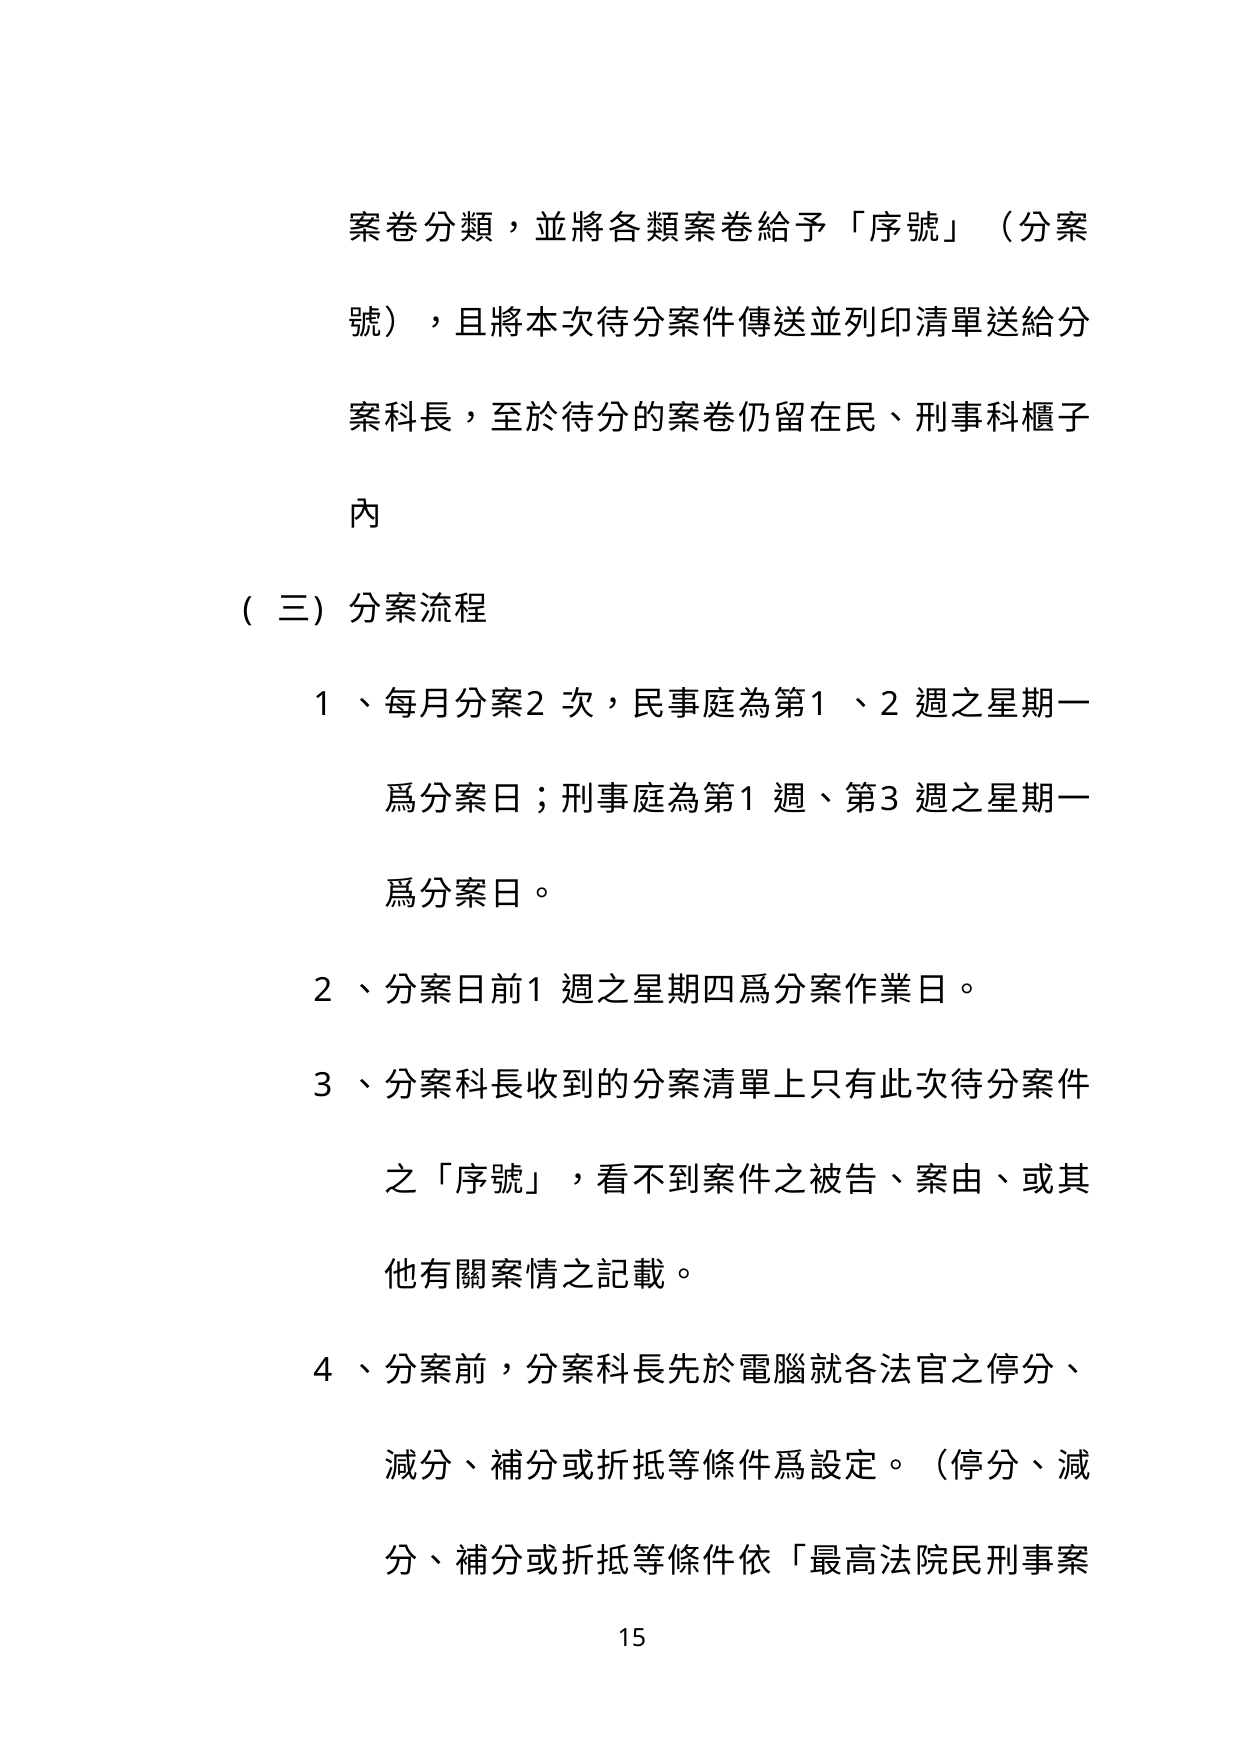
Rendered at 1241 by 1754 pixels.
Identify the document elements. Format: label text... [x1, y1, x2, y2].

subtitle 分案前，分案科長先於電腦就各法官之停分、減分、補分或折抵等條件爲設定。（停分、減分、補分或折抵等條件依「最高法院民刑事案件編號計數分案報結要點」及歷年法官會議或歷次「刑事庭庭長會議暨刑事法官司法事務分配小組會議」決定。） [296, 1320, 1092, 1605]
subtitle 分案日前1週之星期四爲分案作業日。 [296, 939, 1092, 1034]
subtitle 每月分案2次，民事庭為第1、2週之星期一爲分案日；刑事庭為第1週、第3週之星期一爲分案日。 [296, 653, 1092, 939]
subtitle 分案股書記官收到審查股所送案卷後，即將全部案卷分類，並將各類案卷給予「序號」（分案號），且將本次待分案件傳送並列印清單送給分案科長，至於待分的案卷仍留在民、刑事科櫃子內 [242, 177, 1092, 558]
subtitle 分案科長收到的分案清單上只有此次待分案件之「序號」，看不到案件之被告、案由、或其他有關案情之記載。 [296, 1034, 1092, 1320]
subtitle 分案流程 [242, 558, 1092, 653]
